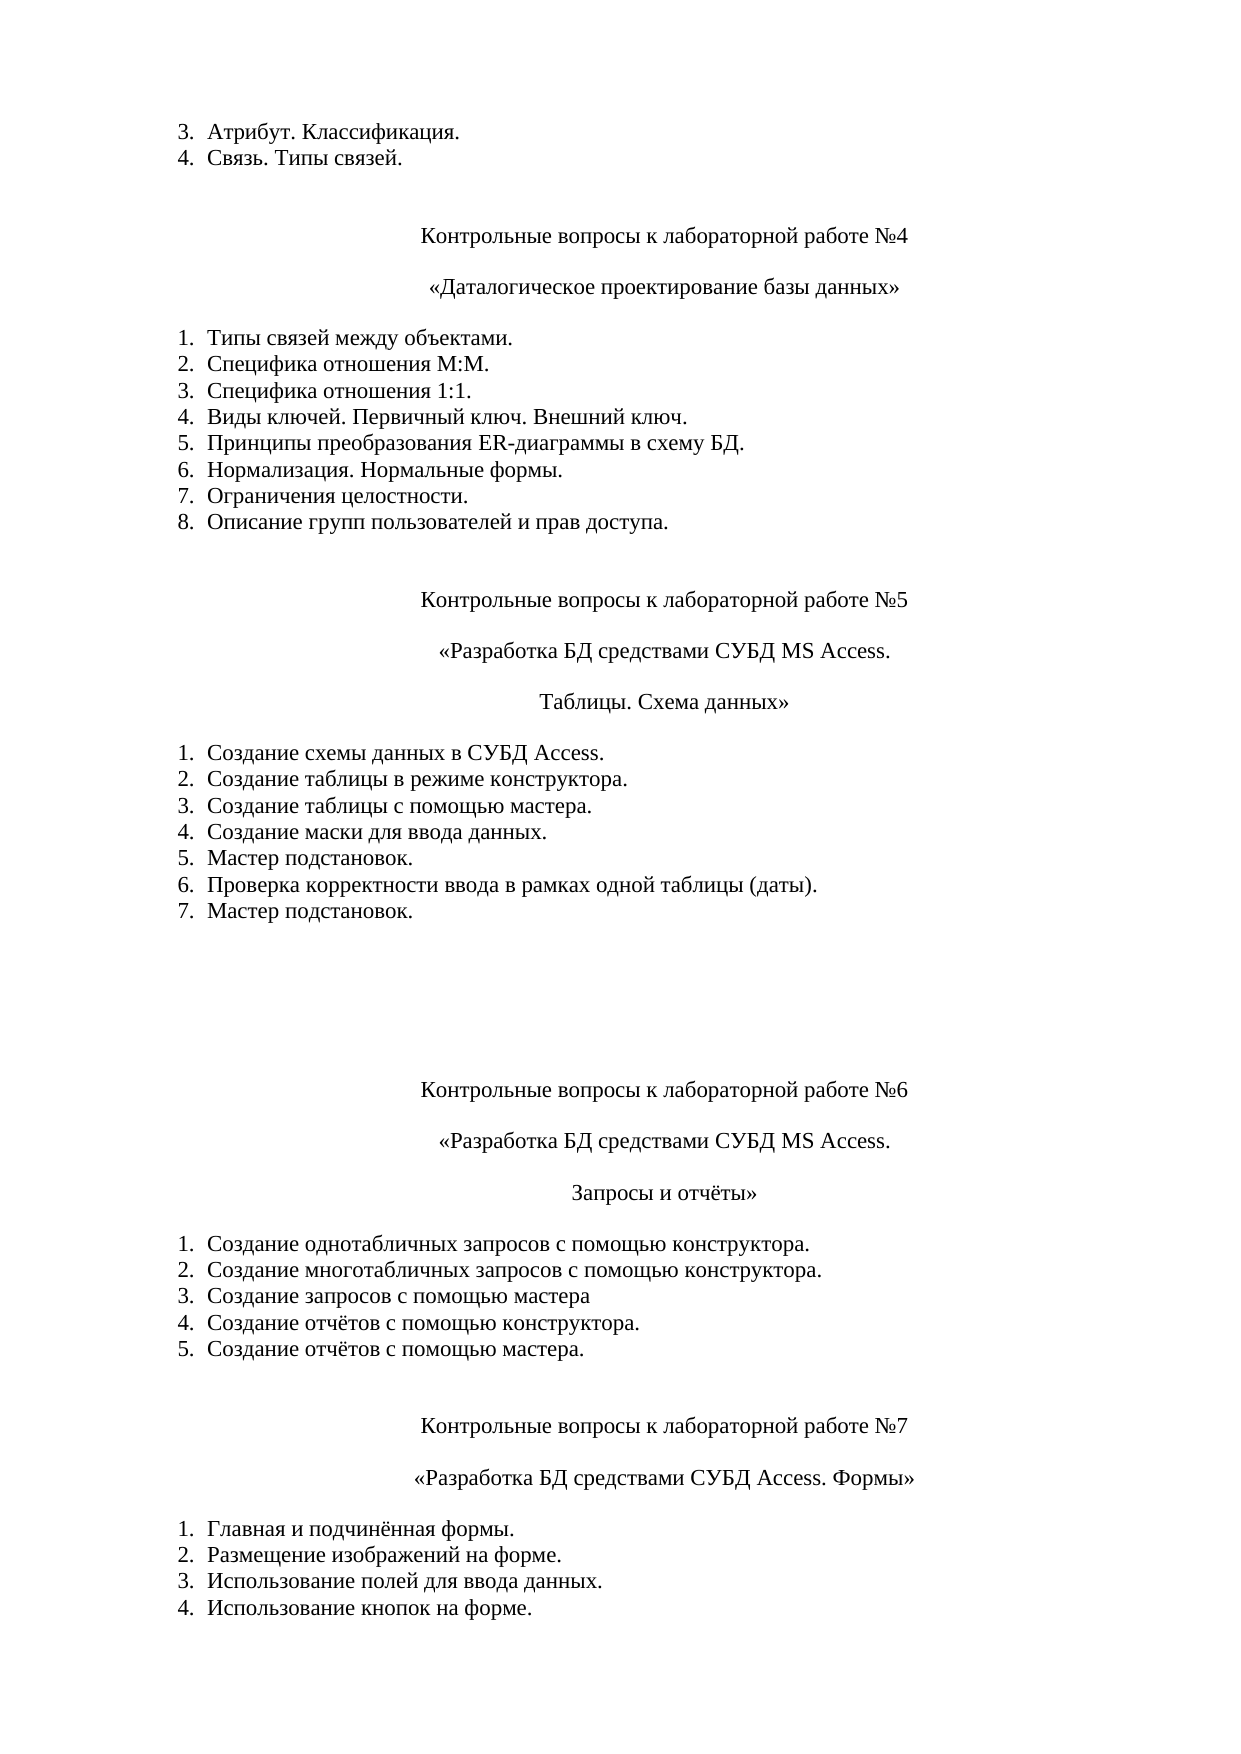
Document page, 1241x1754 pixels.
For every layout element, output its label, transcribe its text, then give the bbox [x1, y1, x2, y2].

list Атрибут. Классификация. [177, 118, 1152, 144]
list Создание отчётов с помощью конструктора. [177, 1309, 1152, 1335]
list Мастер подстановок. [177, 897, 1152, 923]
list Проверка корректности ввода в рамках одной таблицы (даты). [177, 871, 1152, 897]
list Описание групп пользователей и прав доступа. [177, 508, 1152, 535]
list Размещение изображений на форме. [177, 1541, 1152, 1567]
text Контрольные вопросы к лабораторной работе №7 [177, 1412, 1152, 1439]
list Виды ключей. Первичный ключ. Внешний ключ. [177, 403, 1152, 429]
list Создание запросов с помощью мастера [177, 1282, 1152, 1309]
list Главная и подчинённая формы. [177, 1514, 1152, 1541]
list Мастер подстановок. [177, 844, 1152, 871]
text «Разработка БД средствами СУБД MS Access. [177, 637, 1152, 663]
text Контрольные вопросы к лабораторной работе №5 [177, 586, 1152, 612]
text Контрольные вопросы к лабораторной работе №4 [177, 222, 1152, 248]
text «Разработка БД средствами СУБД MS Access. [177, 1128, 1152, 1154]
list Использование полей для ввода данных. [177, 1567, 1152, 1594]
text Контрольные вопросы к лабораторной работе №6 [177, 1077, 1152, 1103]
list Использование кнопок на форме. [177, 1594, 1152, 1620]
list Создание многотабличных запросов с помощью конструктора. [177, 1256, 1152, 1282]
list Принципы преобразования ER-диаграммы в схему БД. [177, 429, 1152, 456]
list Создание таблицы с помощью мастера. [177, 792, 1152, 818]
list Специфика отношения М:М. [177, 350, 1152, 377]
list Создание маски для ввода данных. [177, 818, 1152, 844]
text Запросы и отчёты» [177, 1179, 1152, 1205]
text «Разработка БД средствами СУБД Access. Формы» [177, 1463, 1152, 1490]
list Создание отчётов с помощью мастера. [177, 1335, 1152, 1361]
list Ограничения целостности. [177, 482, 1152, 508]
list Нормализация. Нормальные формы. [177, 456, 1152, 482]
list Типы связей между объектами. [177, 324, 1152, 350]
list Создание однотабличных запросов с помощью конструктора. [177, 1230, 1152, 1256]
list Специфика отношения 1:1. [177, 377, 1152, 403]
list Связь. Типы связей. [177, 144, 1152, 171]
text «Даталогическое проектирование базы данных» [177, 273, 1152, 299]
list Создание схемы данных в СУБД Access. [177, 739, 1152, 765]
text Таблицы. Схема данных» [177, 688, 1152, 714]
list Создание таблицы в режиме конструктора. [177, 765, 1152, 792]
